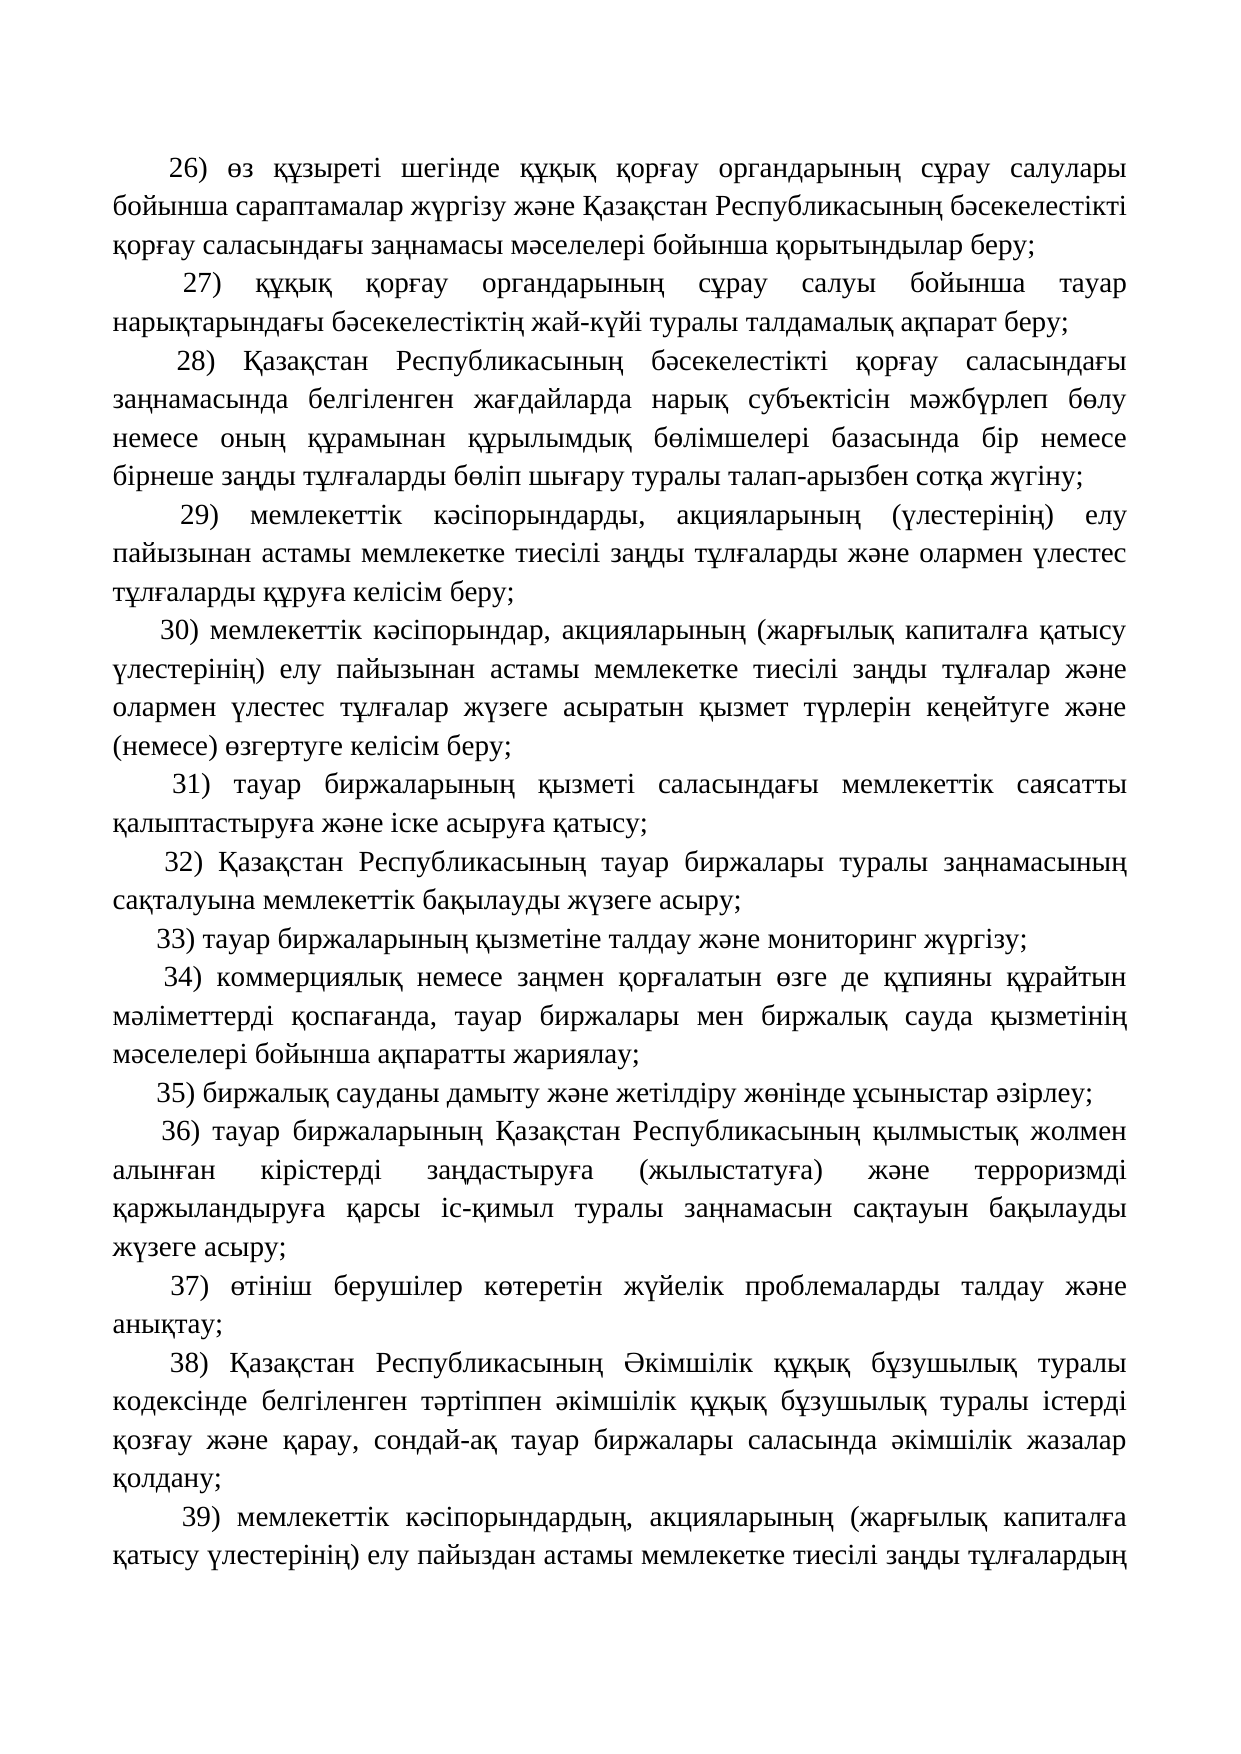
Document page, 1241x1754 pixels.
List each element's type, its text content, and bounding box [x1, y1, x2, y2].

text 36) тауар биржаларының Қазақстан Республикасының қылмыстық жолмен алынған кірістерді заңдастыруға (жылыстатуға) және терроризмді қаржыландыруға қарсы іс-қимыл туралы заңнамасын сақтауын бақылауды жүзеге асыру; [112, 1113, 1128, 1263]
text 38) Қазақстан Республикасының Әкімшілік құқық бұзушылық туралы кодексінде белгіленген тәртіппен әкімшілік құқық бұзушылық туралы істерді қозғау және қарау, сондай-ақ тауар биржалары саласында әкімшілік жазалар қолдану; [112, 1345, 1128, 1494]
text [112, 1499, 1128, 1571]
text 30) мемлекеттік кәсіпорындар, акцияларының (жарғылық капиталға қатысу үлестерінің) елу пайызынан астамы мемлекетке тиесілі заңды тұлғалар және олармен үлестес тұлғалар жүзеге асыратын қызмет түрлерін кеңейтуге және (немесе) өзгертуге келісім беру; [112, 612, 1128, 762]
text 32) Қазақстан Республикасының тауар биржалары туралы заңнамасының сақталуына мемлекеттік бақылауды жүзеге асыру; [112, 844, 1128, 916]
text 31) тауар биржаларының қызметі саласындағы мемлекеттік саясатты қалыптастыруға және іске асыруға қатысу; [112, 767, 1128, 839]
text 26) өз құзыреті шегінде құқық қорғау органдарының сұрау салулары бойынша сараптамалар жүргізу және Қазақстан Республикасының бәсекелестікті қорғау саласындағы заңнамасы мәселелері бойынша қорытындылар беру; [112, 150, 1128, 261]
text 27) құқық қорғау органдарының сұрау салуы бойынша тауар нарықтарындағы бәсекелестіктің жай-күйі туралы талдамалық ақпарат беру; [112, 266, 1128, 338]
text 37) өтініш берушілер көтеретін жүйелік проблемаларды талдау және анықтау; [112, 1268, 1128, 1340]
text 33) тауар биржаларының қызметіне талдау және мониторинг жүргізу; [112, 921, 1128, 954]
text 29) мемлекеттік кәсіпорындарды, акцияларының (үлестерінің) елу пайызынан астамы мемлекетке тиесілі заңды тұлғаларды және олармен үлестес тұлғаларды құруға келісім беру; [112, 497, 1128, 607]
text 28) Қазақстан Республикасының бәсекелестікті қорғау саласындағы заңнамасында белгіленген жағдайларда нарық субъектісін мәжбүрлеп бөлу немесе оның құрамынан құрылымдық бөлімшелері базасында бір немесе бірнеше заңды тұлғаларды бөліп шығару туралы талап-арызбен сотқа жүгіну; [112, 343, 1128, 492]
text 34) коммерциялық немесе заңмен қорғалатын өзге де құпияны құрайтын мәліметтерді қоспағанда, тауар биржалары мен биржалық сауда қызметінің мәселелері бойынша ақпаратты жариялау; [112, 959, 1128, 1070]
text 35) биржалық сауданы дамыту және жетілдіру жөнінде ұсыныстар әзірлеу; [112, 1075, 1128, 1108]
